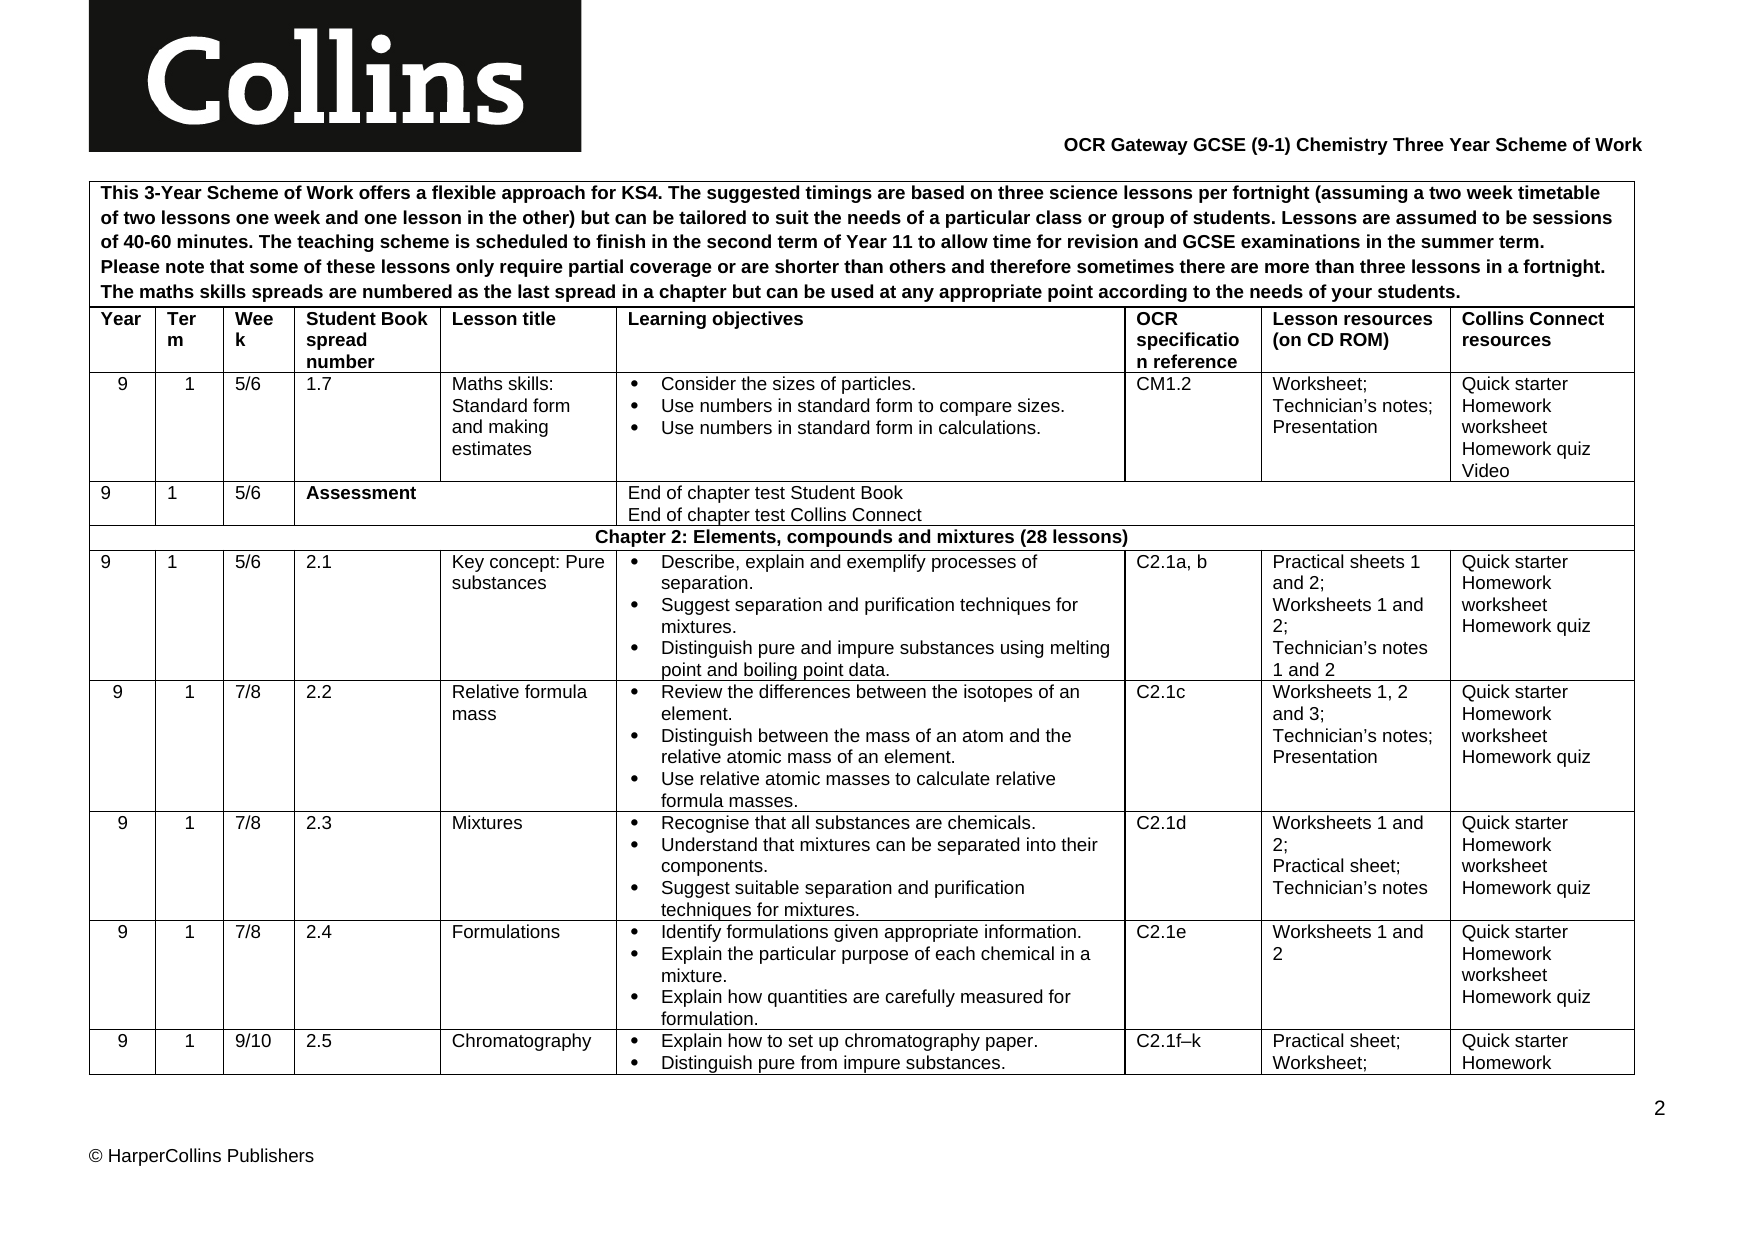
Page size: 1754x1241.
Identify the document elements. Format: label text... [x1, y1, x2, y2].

table_cell Formulations [441, 921, 616, 1029]
table_cell Collins Connect resources [1451, 308, 1634, 372]
table_cell Practical sheets 1 and 2; Worksheets 1 and 2; Technician’s notes 1 and 2 [1262, 551, 1450, 680]
table_cell 7/8 [224, 681, 294, 811]
table_cell Consider the sizes of particles. Use numbers in standard form to compare sizes. Use numbers in standard form in calculations. [617, 373, 1124, 481]
table_cell 9 [90, 482, 155, 525]
table_cell 5/6 [224, 551, 294, 680]
table_cell Term [156, 308, 223, 372]
table_cell 2.1 [295, 551, 440, 680]
table_cell 5/6 [224, 373, 294, 481]
table_cell 2.5 [295, 1030, 440, 1074]
table_cell 1 [156, 1030, 223, 1074]
table_cell 7/8 [224, 812, 294, 920]
table_cell Quick starter Homework worksheet Homework quiz [1451, 681, 1634, 811]
table_cell Week [224, 308, 294, 372]
table_cell Quick starter Homework worksheet Homework quiz Video [1451, 1030, 1634, 1074]
table_cell 9/10 [224, 1030, 294, 1074]
table_cell Review the differences between the isotopes of an element. Distinguish between the mass of an atom and the relative atomic mass of an element. Use relative atomic masses to calculate relative formula masses. [617, 681, 1124, 811]
table_cell 2.4 [295, 921, 440, 1029]
table_cell 5/6 [224, 482, 294, 525]
table_cell Explain how to set up chromatography paper. Distinguish pure from impure substances. Interpret chromatograms and calculate Rf values. [617, 1030, 1124, 1074]
table_cell 1 [156, 812, 223, 920]
table_cell 1 [156, 482, 223, 525]
table_cell Recognise that all substances are chemicals. Understand that mixtures can be separated into their components. Suggest suitable separation and purification techniques for mixtures. [617, 812, 1124, 920]
table_cell CM1.2 [1126, 373, 1261, 481]
table_cell Worksheets 1 and 2 [1262, 921, 1450, 1029]
table_cell 1 [156, 681, 223, 811]
table_cell 2.3 [295, 812, 440, 920]
table_cell 9 [90, 373, 155, 481]
table_cell C2.1a, b [1126, 551, 1261, 680]
table_cell Worksheets 1, 2 and 3; Technician’s notes; Presentation [1262, 681, 1450, 811]
table_cell 9 [90, 551, 155, 680]
table_cell 7/8 [224, 921, 294, 1029]
table_cell 2.2 [295, 681, 440, 811]
table_cell Describe, explain and exemplify processes of separation. Suggest separation and purification techniques for mixtures. Distinguish pure and impure substances using melting point and boiling point data. [617, 551, 1124, 680]
table_cell Quick starter Homework worksheet Homework quiz Video [1451, 373, 1634, 481]
table_cell Quick starter Homework worksheet Homework quiz [1451, 551, 1634, 680]
table_cell OCR specification reference [1126, 308, 1261, 372]
table_cell Relative formula mass [441, 681, 616, 811]
table_cell Practical sheet; Worksheet; Technician’s notes [1262, 1030, 1450, 1074]
table_cell Lesson title [441, 308, 616, 372]
table_cell Quick starter Homework worksheet Homework quiz [1451, 921, 1634, 1029]
table_cell 1 [156, 373, 223, 481]
table_header This 3-Year Scheme of Work offers a flexible approach for KS4. The suggested timings are based on three science lessons per fortnight (assuming a two week timetable of two lessons one week and one lesson in the other) but can be tailored to suit the needs of a particular class or group of students. Lessons are assumed to be sessions of 40-60 minutes. The teaching scheme is scheduled to finish in the second term of Year 11 to allow time for revision and GCSE examinations in the summer term. Please note that some of these lessons only require partial coverage or are shorter than others and therefore sometimes there are more than three lessons in a fortnight. The maths skills spreads are numbered as the last spread in a chapter but can be used at any appropriate point according to the needs of your students. [90, 182, 1634, 306]
table_cell Lesson resources (on CD ROM) [1262, 308, 1450, 372]
picture [88, 0, 582, 152]
table_cell Worksheets 1 and 2; Practical sheet; Technician’s notes [1262, 812, 1450, 920]
table_cell Quick starter Homework worksheet Homework quiz [1451, 812, 1634, 920]
table_cell 9 [90, 921, 155, 1029]
table_cell 1 [156, 921, 223, 1029]
table_cell Student Book spread number [295, 308, 440, 372]
table_cell Maths skills: Standard form and making estimates [441, 373, 616, 481]
table_cell Worksheet; Technician’s notes; Presentation [1262, 373, 1450, 481]
table_cell 9 [90, 812, 155, 920]
table_cell C2.1d [1126, 812, 1261, 920]
table_cell Assessment [295, 482, 616, 525]
table_cell Mixtures [441, 812, 616, 920]
table_cell End of chapter test Student Book End of chapter test Collins Connect [617, 482, 1634, 525]
table_cell C2.1c [1126, 681, 1261, 811]
table_cell Key concept: Pure substances [441, 551, 616, 680]
table_cell 1 [156, 551, 223, 680]
table_cell Chapter 2: Elements, compounds and mixtures (28 lessons) [90, 526, 1634, 549]
table_cell Chromatography [441, 1030, 616, 1074]
table_cell Identify formulations given appropriate information. Explain the particular purpose of each chemical in a mixture. Explain how quantities are carefully measured for formulation. [617, 921, 1124, 1029]
table_cell C2.1f–k [1126, 1030, 1261, 1074]
table_cell 9 [90, 1030, 155, 1074]
table_cell Learning objectives [617, 308, 1124, 372]
table_cell Year [90, 308, 155, 372]
table_cell C2.1e [1126, 921, 1261, 1029]
table_cell 1.7 [295, 373, 440, 481]
table_cell 9 [90, 681, 155, 811]
